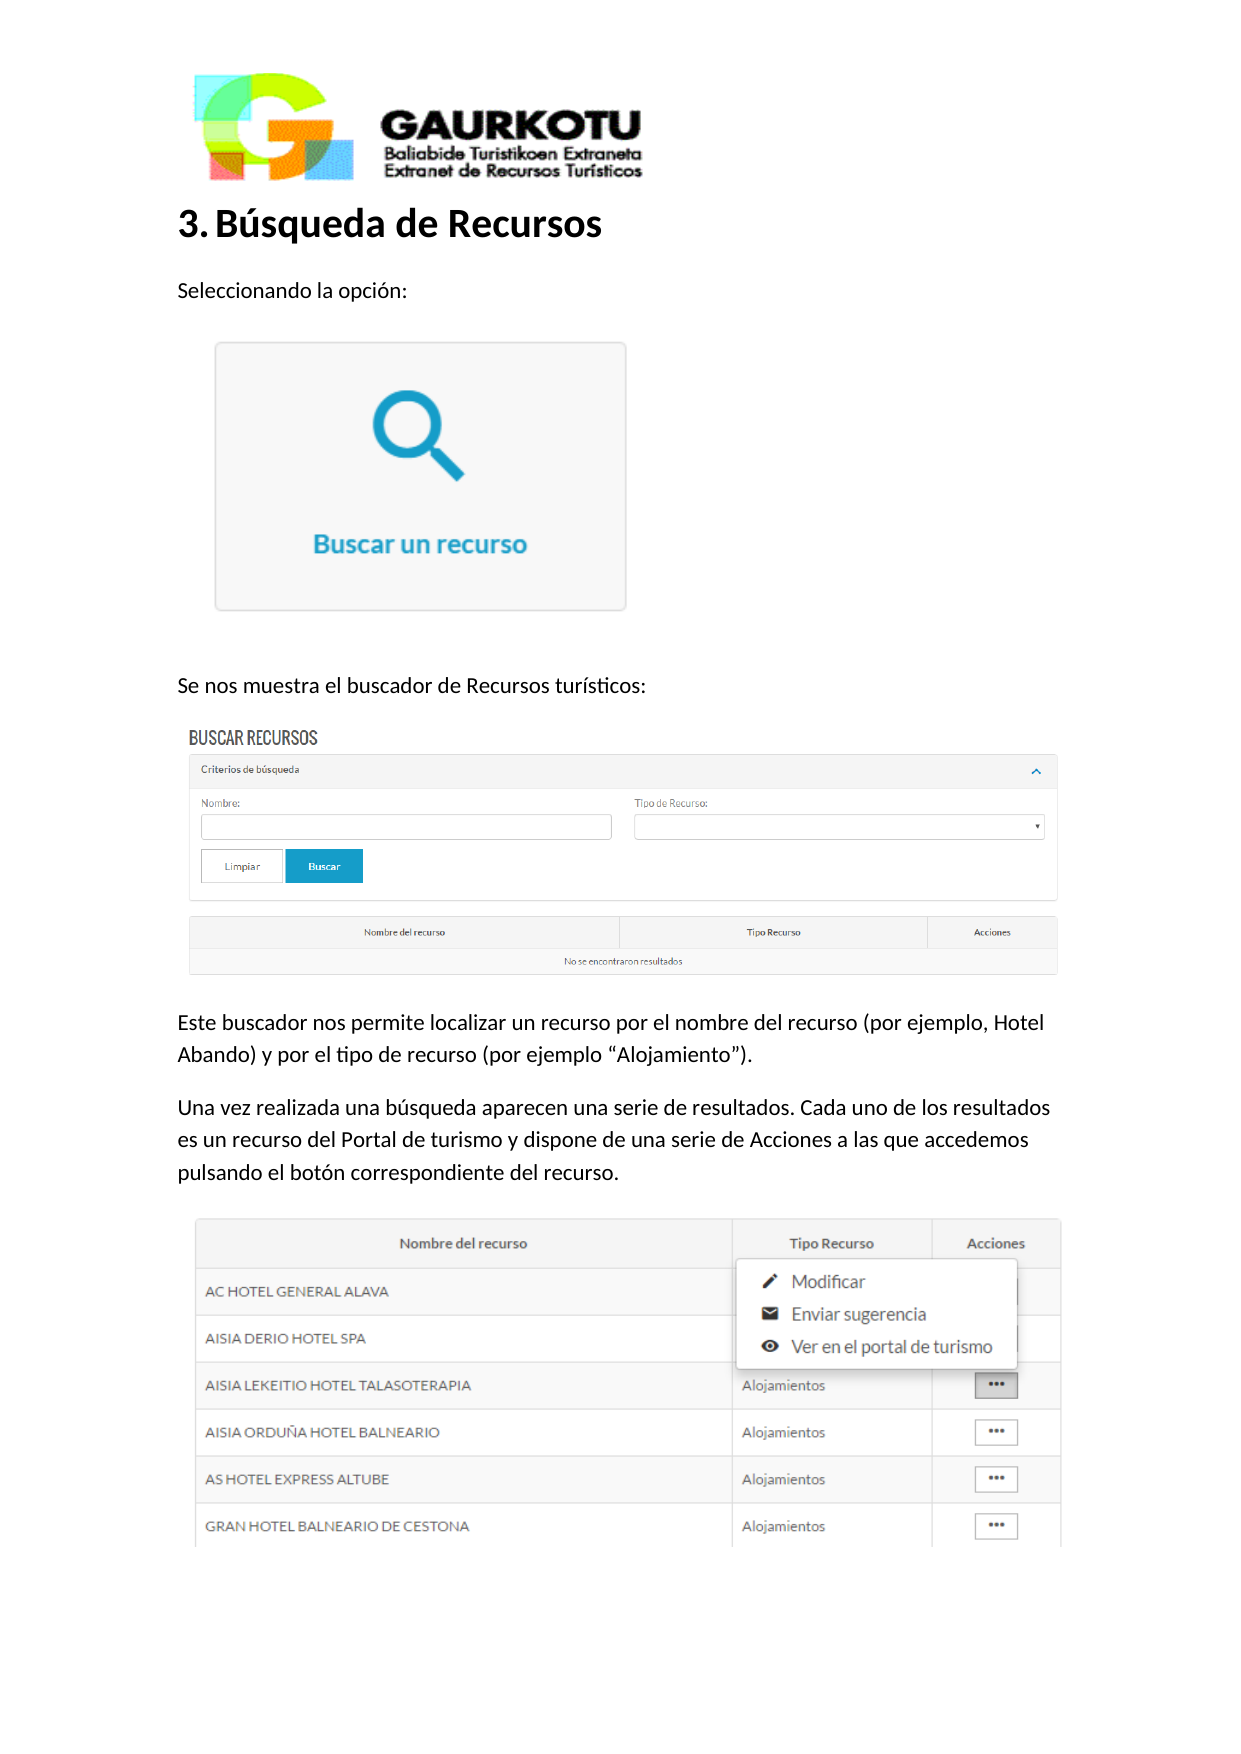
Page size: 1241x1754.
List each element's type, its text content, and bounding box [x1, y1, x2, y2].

picture [182, 328, 677, 646]
text Seleccionando la opción: [177, 276, 1063, 304]
picture [177, 73, 668, 197]
text Este buscador nos permite localizar un recurso por el nombre del recurso (por ejemplo, Hotel Abando) y por el tipo de recurso (por ejemplo “Alojamiento”). [177, 1008, 1063, 1068]
list Búsqueda de Recursos [177, 197, 1063, 247]
picture [177, 723, 1063, 984]
text Una vez realizada una búsqueda aparecen una serie de resultados. Cada uno de los resultados es un recurso del Portal de turismo y dispone de una serie de Acciones a las que accedemos pulsando el botón correspondiente del recurso. [177, 1093, 1063, 1186]
picture [177, 1210, 1063, 1547]
text Se nos muestra el buscador de Recursos turísticos: [177, 671, 1063, 699]
